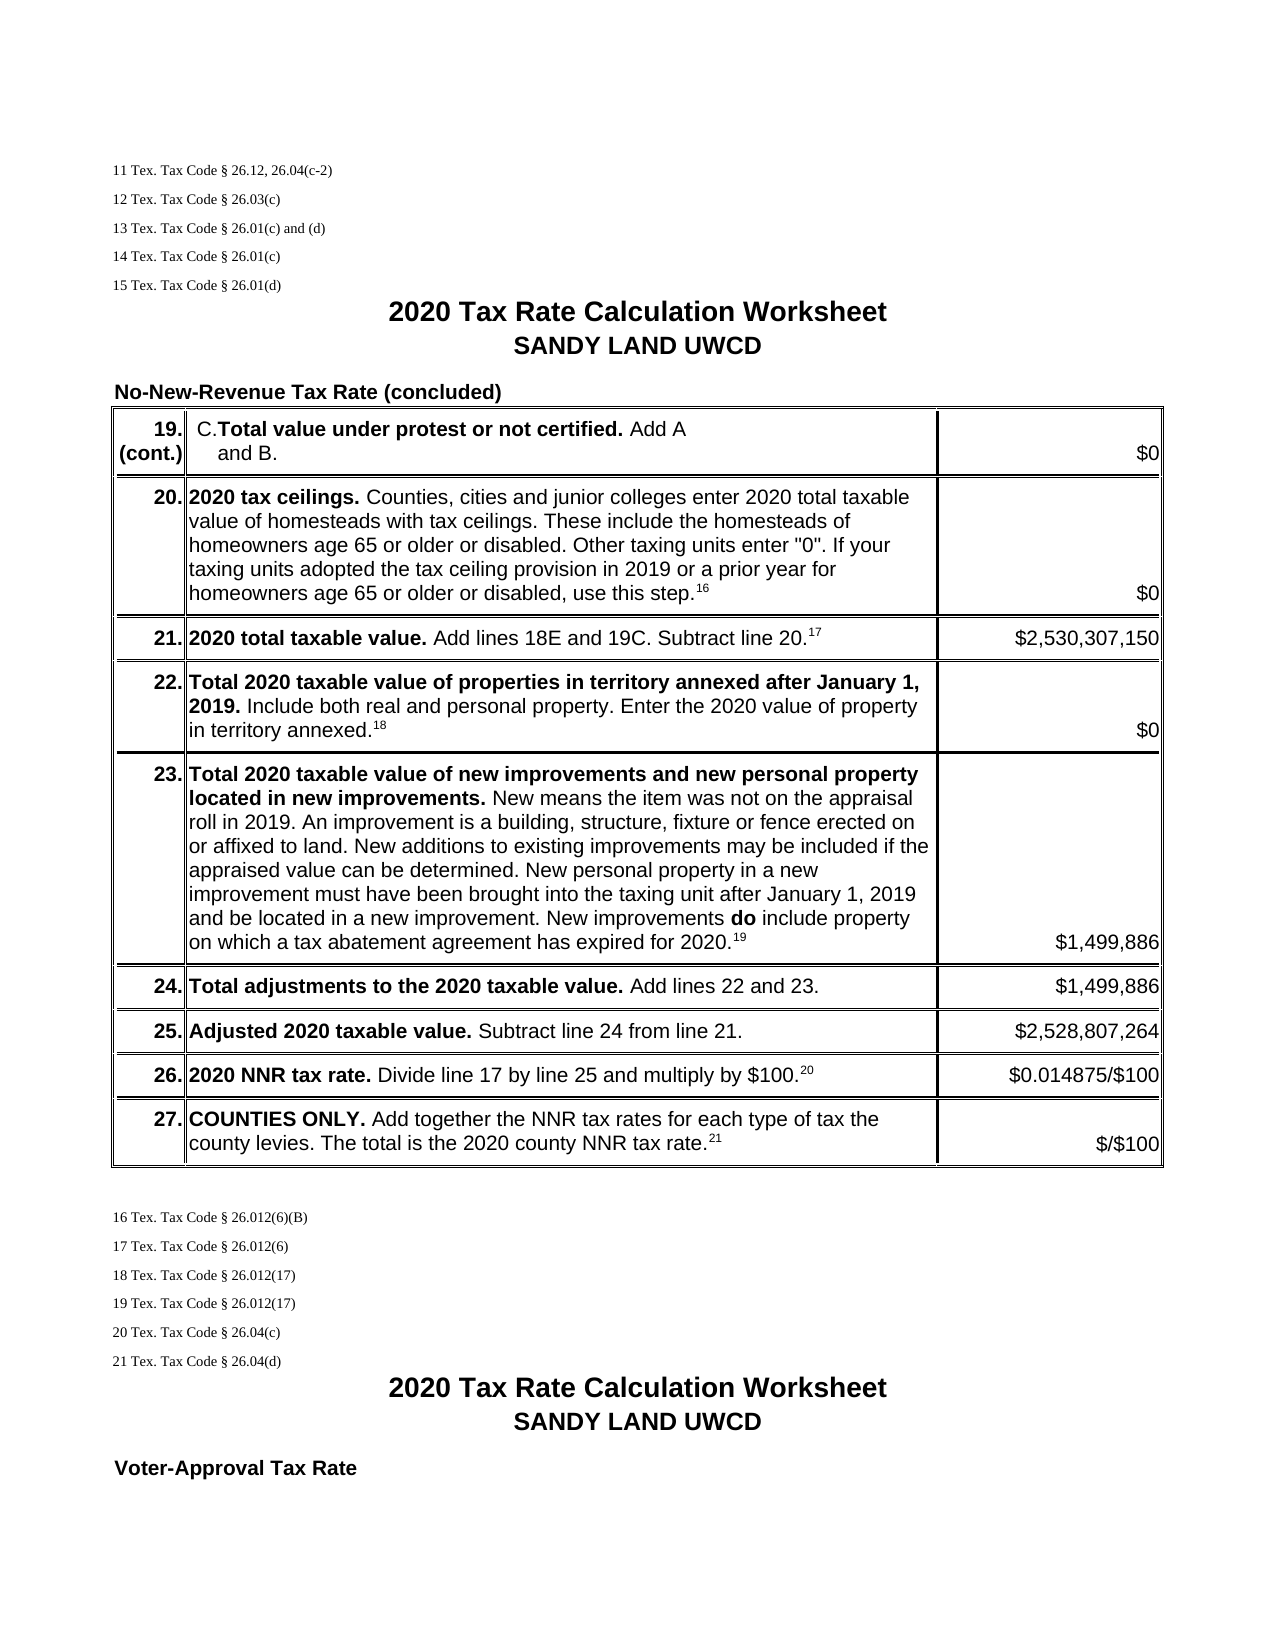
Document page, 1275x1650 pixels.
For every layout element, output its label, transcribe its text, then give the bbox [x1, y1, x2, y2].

table_header [113, 294, 1162, 406]
table_header [113, 407, 1162, 1167]
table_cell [113, 150, 1162, 294]
table_header [113, 1369, 1162, 1481]
table_cell 16 Tex. Tax Code § 26.012(6)(B) 17 Tex. Tax Code § 26.012(6) 18 Tex. Tax Code § 26.012(17) 19 Tex. Tax Code § 26.012(17) 20 Tex. Tax Code § 26.04(c) 21 Tex. Tax Code § 26.04(d) [113, 1168, 1162, 1369]
